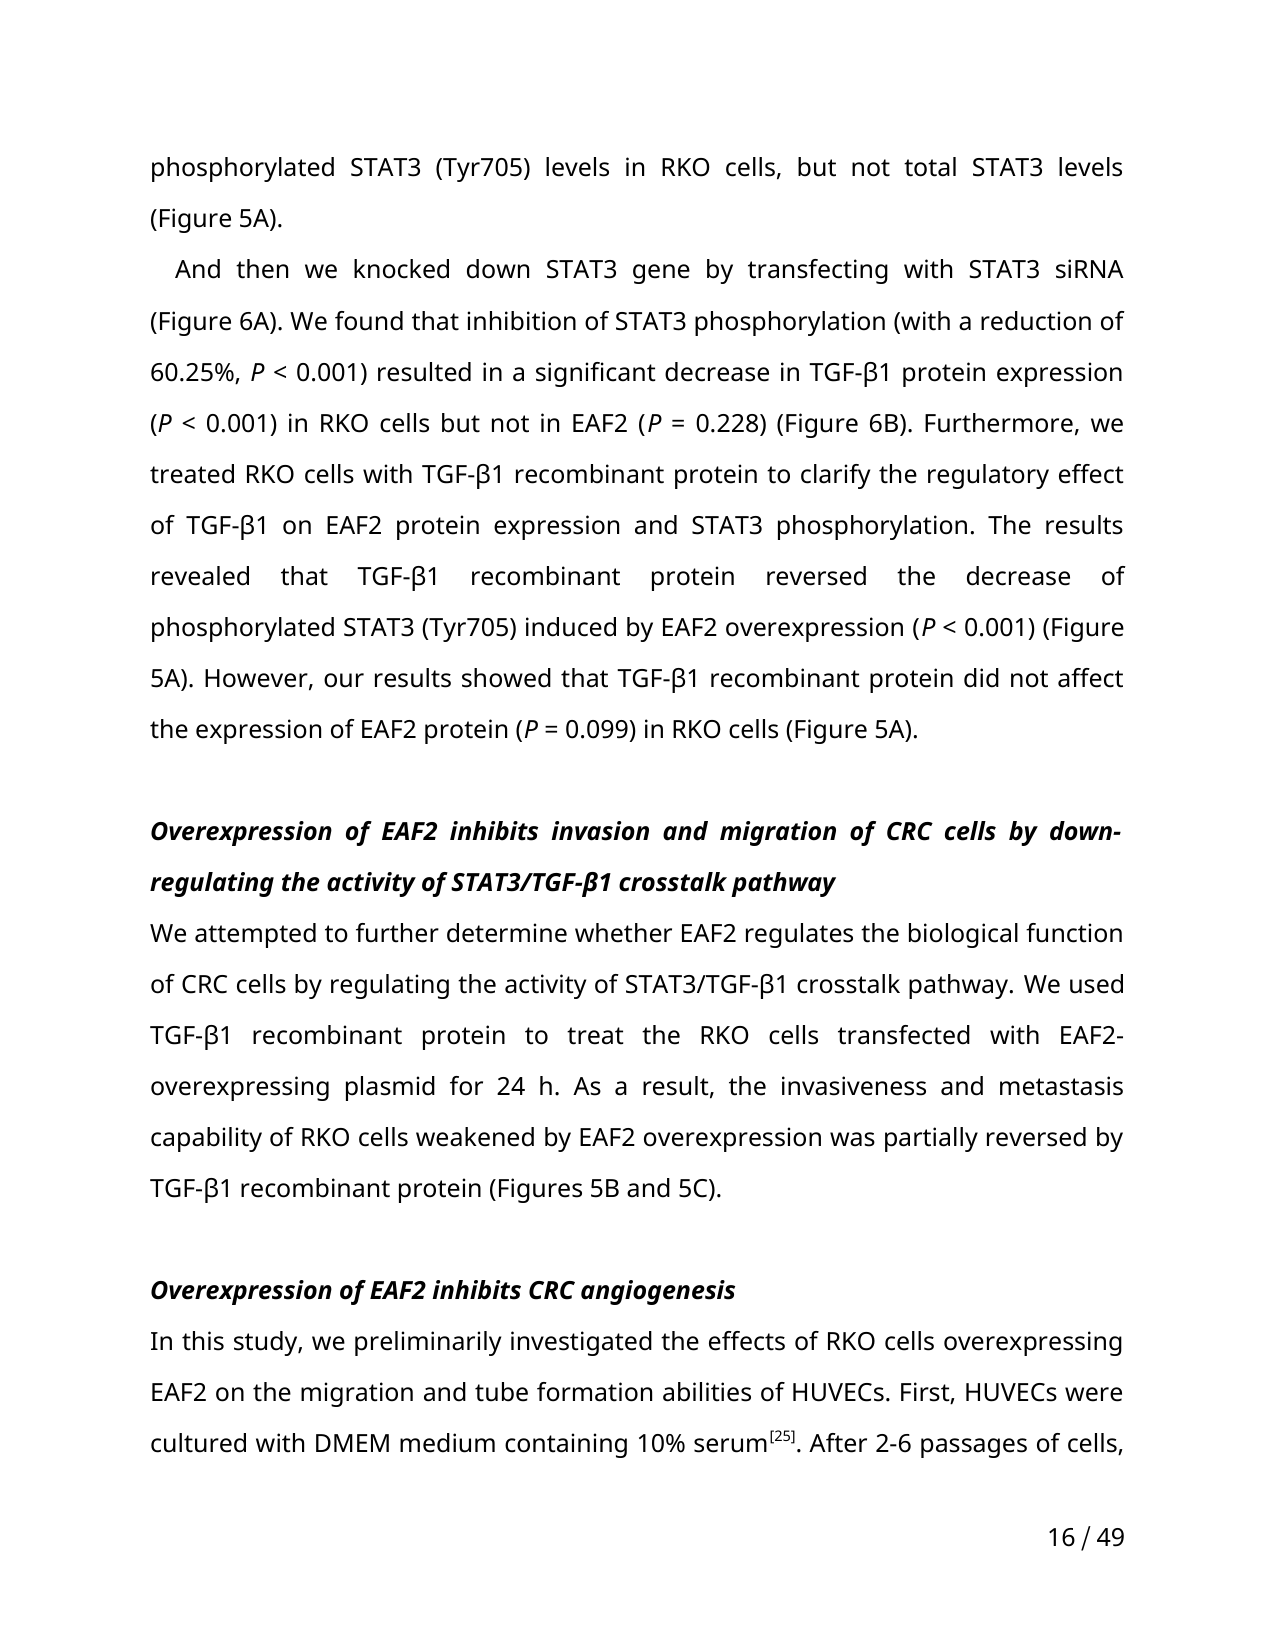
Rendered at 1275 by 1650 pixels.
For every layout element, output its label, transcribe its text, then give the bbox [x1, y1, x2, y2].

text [150, 150, 1125, 235]
text Overexpression of EAF2 inhibits CRC angiogenesis [150, 1273, 1125, 1307]
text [150, 1324, 1125, 1460]
text Overexpression of EAF2 inhibits invasion and migration of CRC cells by down-regulating the activity of STAT3/TGF-β1 crosstalk pathway [150, 813, 1125, 899]
text We attempted to further determine whether EAF2 regulates the biological function of CRC cells by regulating the activity of STAT3/TGF-β1 crosstalk pathway. We used TGF-β1 recombinant protein to treat the RKO cells transfected with EAF2-overexpressing plasmid for 24 h. As a result, the invasiveness and metastasis capability of RKO cells weakened by EAF2 overexpression was partially reversed by TGF-β1 recombinant protein (Figures 5B and 5C). [150, 916, 1125, 1205]
text And then we knocked down STAT3 gene by transfecting with STAT3 siRNA (Figure 6A). We found that inhibition of STAT3 phosphorylation (with a reduction of 60.25%, P < 0.001) resulted in a significant decrease in TGF-β1 protein expression (P < 0.001) in RKO cells but not in EAF2 (P = 0.228) (Figure 6B). Furthermore, we treated RKO cells with TGF-β1 recombinant protein to clarify the regulatory effect of TGF-β1 on EAF2 protein expression and STAT3 phosphorylation. The results revealed that TGF-β1 recombinant protein reversed the decrease of phosphorylated STAT3 (Tyr705) induced by EAF2 overexpression (P < 0.001) (Figure 5A). However, our results showed that TGF-β1 recombinant protein did not affect the expression of EAF2 protein (P = 0.099) in RKO cells (Figure 5A). [150, 252, 1125, 746]
